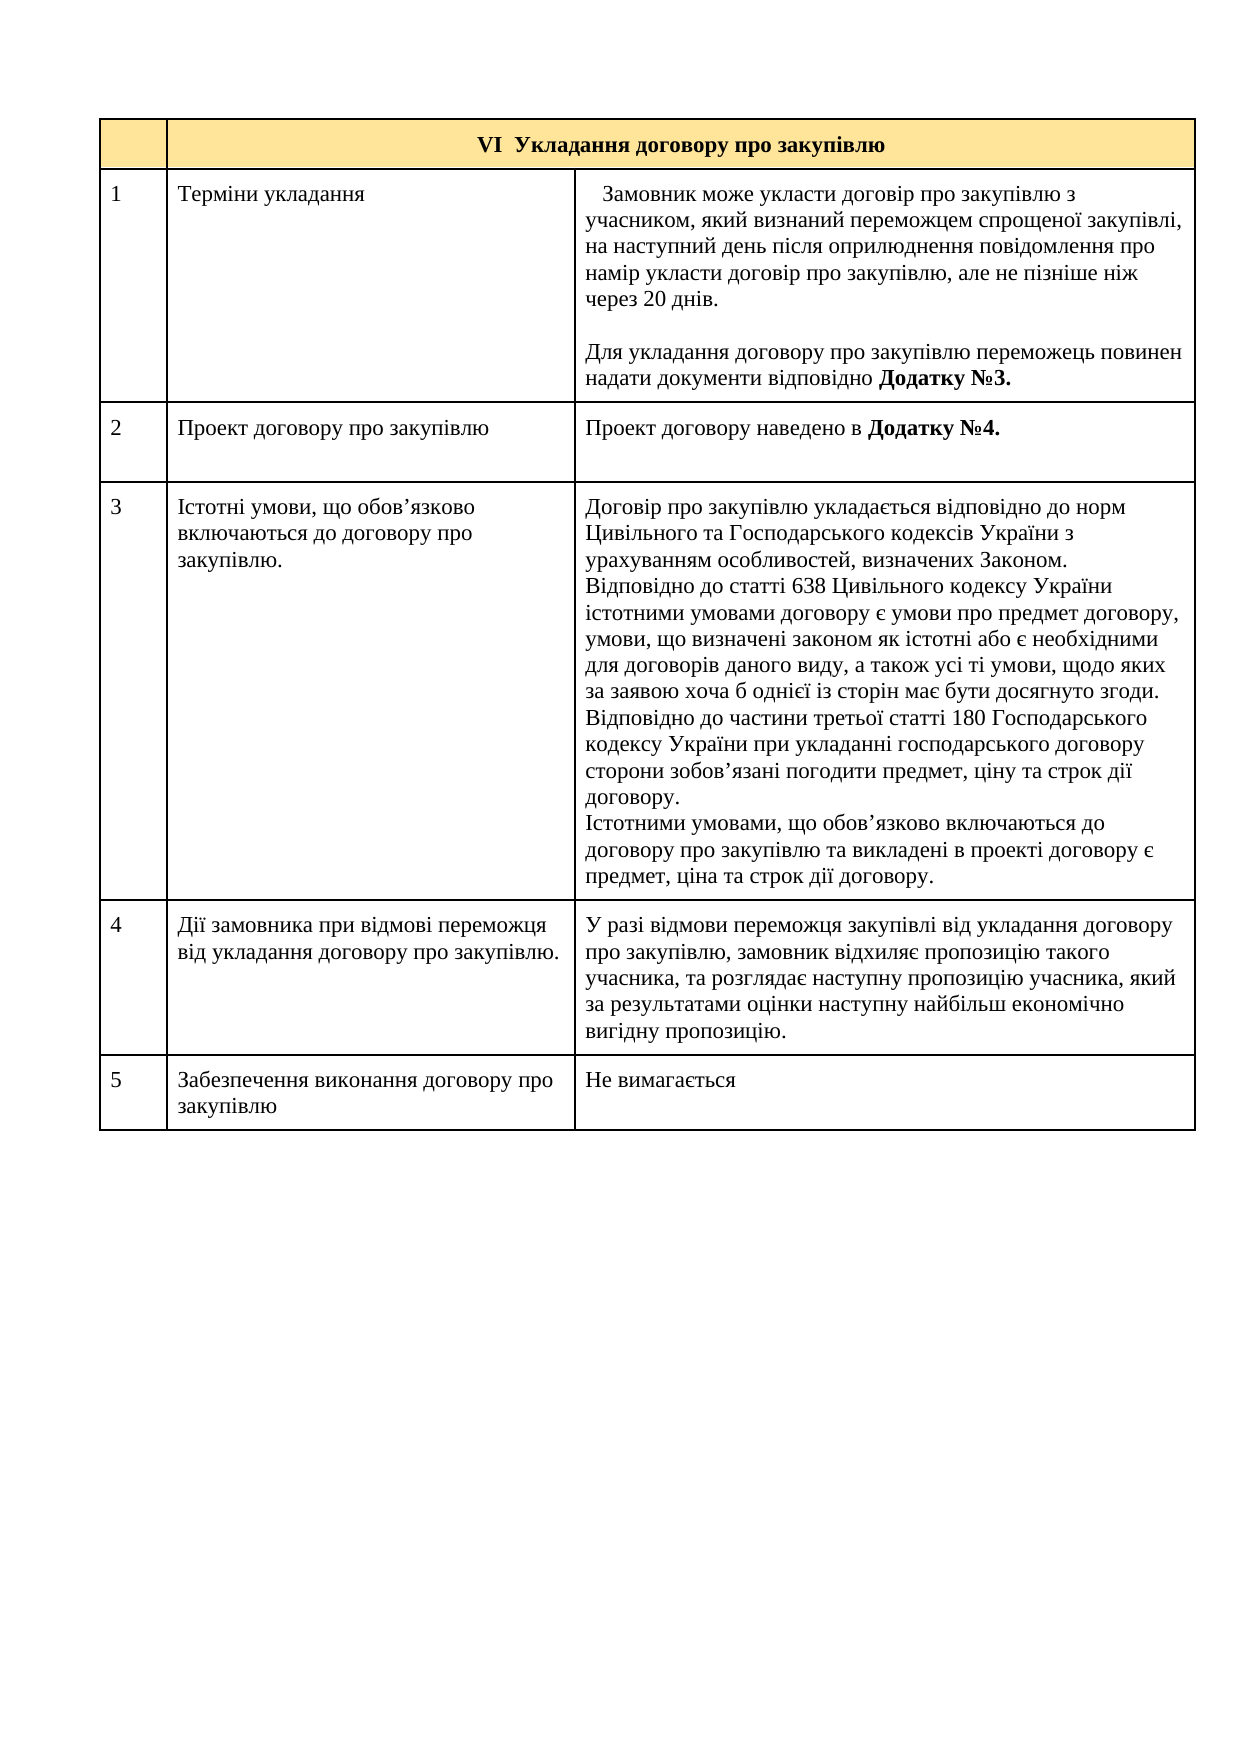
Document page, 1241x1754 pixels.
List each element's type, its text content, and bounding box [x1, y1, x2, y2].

table_cell 5 [101, 1056, 166, 1129]
table_cell [101, 120, 166, 167]
table_cell У разі відмови переможця закупівлі від укладання договору про закупівлю, замовник відхиляє пропозицію такого учасника, та розглядає наступну пропозицію учасника, який за результатами оцінки наступну найбільш економічно вигідну пропозицію. [576, 901, 1194, 1053]
table_cell Проект договору наведено в Додатку №4. [576, 403, 1194, 481]
table_cell Забезпечення виконання договору про закупівлю [168, 1056, 574, 1129]
table_cell 4 [101, 901, 166, 1053]
table_cell Проект договору про закупівлю [168, 403, 574, 481]
table_cell 1 [101, 170, 166, 401]
table_cell Дії замовника при відмові переможця від укладання договору про закупівлю. [168, 901, 574, 1053]
table_cell Терміни укладання [168, 170, 574, 401]
table_cell 2 [101, 403, 166, 481]
table_cell Не вимагається [576, 1056, 1194, 1129]
table_cell Договір про закупівлю укладається відповідно до норм Цивільного та Господарського кодексів України з урахуванням особливостей, визначених Законом. Відповідно до статті 638 Цивільного кодексу України істотними умовами договору є умови про предмет договору, умови, що визначені законом як істотні або є необхідними для договорів даного виду, а також усі ті умови, щодо яких за заявою хоча б однієї із сторін має бути досягнуто згоди. Відповідно до частини третьої статті 180 Господарського кодексу України при укладанні господарського договору сторони зобов’язані погодити предмет, ціну та строк дії договору. Істотними умовами, що обов’язково включаються до договору про закупівлю та викладені в проекті договору є предмет, ціна та строк дії договору. [576, 483, 1194, 899]
table_cell 3 [101, 483, 166, 899]
table_cell Істотні умови, що обов’язково включаються до договору про закупівлю. [168, 483, 574, 899]
table_cell VI Укладання договору про закупівлю [168, 120, 1194, 167]
table_cell Замовник може укласти договір про закупівлю з учасником, який визнаний переможцем спрощеної закупівлі, на наступний день після оприлюднення повідомлення про намір укласти договір про закупівлю, але не пізніше ніж через 20 днів. Для укладання договору про закупівлю переможець повинен надати документи відповідно Додатку №3. [576, 170, 1194, 401]
